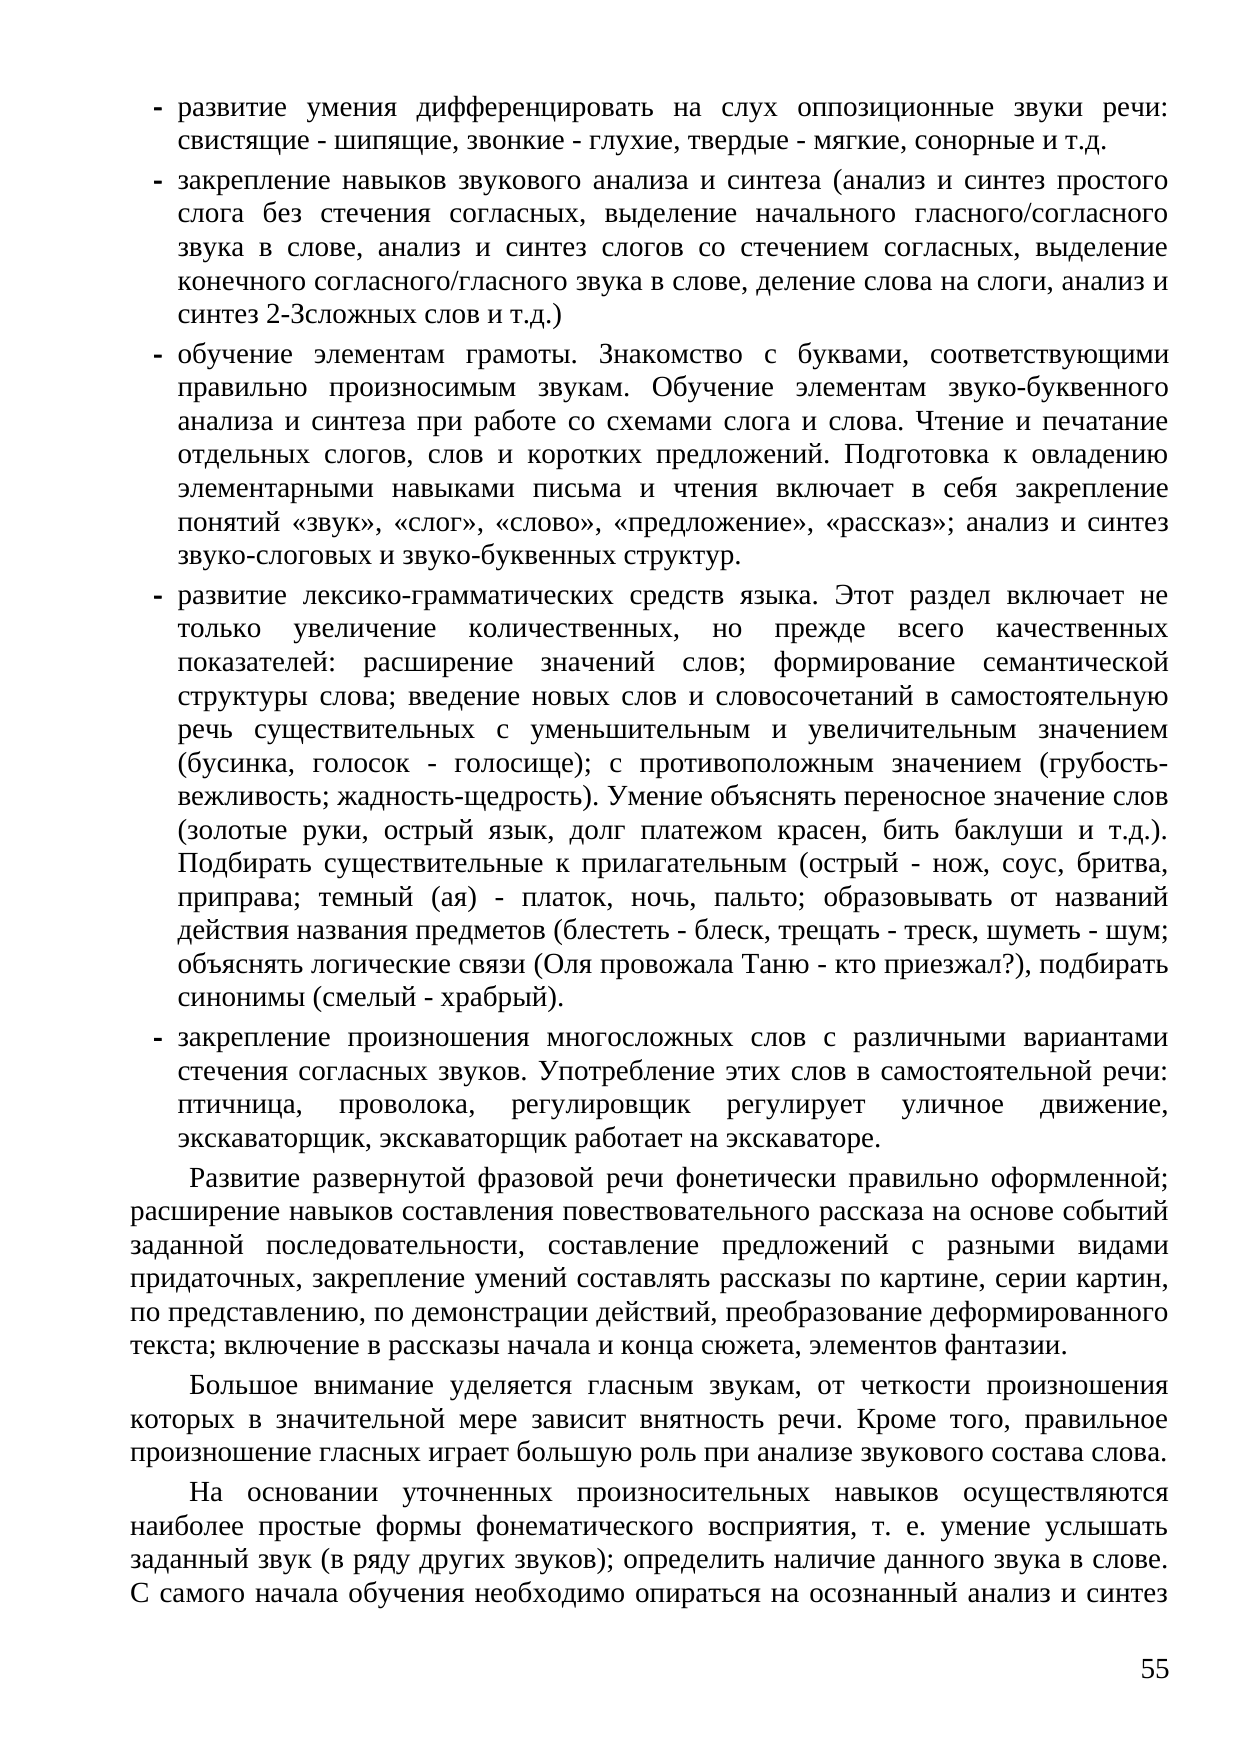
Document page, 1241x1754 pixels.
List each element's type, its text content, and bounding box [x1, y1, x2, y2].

text обучение элементам грамоты. Знакомство с буквами, соответствующими правильно произносимым звукам. Обучение элементам звуко-буквенного анализа и синтеза при работе со схемами слога и слова. Чтение и печатание отдельных слогов, слов и коротких предложений. Подготовка к овладению элементарными навыками письма и чтения включает в себя закрепление понятий «звук», «слог», «слово», «предложение», «рассказ»; анализ и синтез звуко-слоговых и звуко-буквенных структур. [153, 336, 1169, 571]
text развитие лексико-грамматических средств языка. Этот раздел включает не только увеличение количественных, но прежде всего качественных показателей: расширение значений слов; формирование семантической структуры слова; введение новых слов и словосочетаний в самостоятельную речь существительных с уменьшительным и увеличительным значением (бусинка, голосок - голосище); с противоположным значением (грубость- вежливость; жадность-щедрость). Умение объяснять переносное значение слов (золотые руки, острый язык, долг платежом красен, бить баклуши и т.д.). Подбирать существительные к прилагательным (острый - нож, соус, бритва, приправа; темный (ая) - платок, ночь, пальто; образовывать от названий действия названия предметов (блестеть - блеск, трещать - треск, шуметь - шум; объяснять логические связи (Оля провожала Таню - кто приезжал?), подбирать синонимы (смелый - храбрый). [153, 577, 1169, 1013]
text развитие умения дифференцировать на слух оппозиционные звуки речи: свистящие - шипящие, звонкие - глухие, твердые - мягкие, сонорные и т.д. [153, 89, 1169, 156]
text закрепление произношения многосложных слов с различными вариантами стечения согласных звуков. Употребление этих слов в самостоятельной речи: птичница, проволока, регулировщик регулирует уличное движение, экскаваторщик, экскаваторщик работает на экскаваторе. [153, 1019, 1169, 1153]
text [130, 1474, 1169, 1608]
text Развитие развернутой фразовой речи фонетически правильно оформленной; расширение навыков составления повествовательного рассказа на основе событий заданной последовательности, составление предложений с разными видами придаточных, закрепление умений составлять рассказы по картине, серии картин, по представлению, по демонстрации действий, преобразование деформированного текста; включение в рассказы начала и конца сюжета, элементов фантазии. [130, 1160, 1169, 1361]
text Большое внимание уделяется гласным звукам, от четкости произношения которых в значительной мере зависит внятность речи. Кроме того, правильное произношение гласных играет большую роль при анализе звукового состава слова. [130, 1367, 1169, 1468]
text закрепление навыков звукового анализа и синтеза (анализ и синтез простого слога без стечения согласных, выделение начального гласного/согласного звука в слове, анализ и синтез слогов со стечением согласных, выделение конечного согласного/гласного звука в слове, деление слова на слоги, анализ и синтез 2-Зсложных слов и т.д.) [153, 162, 1169, 330]
